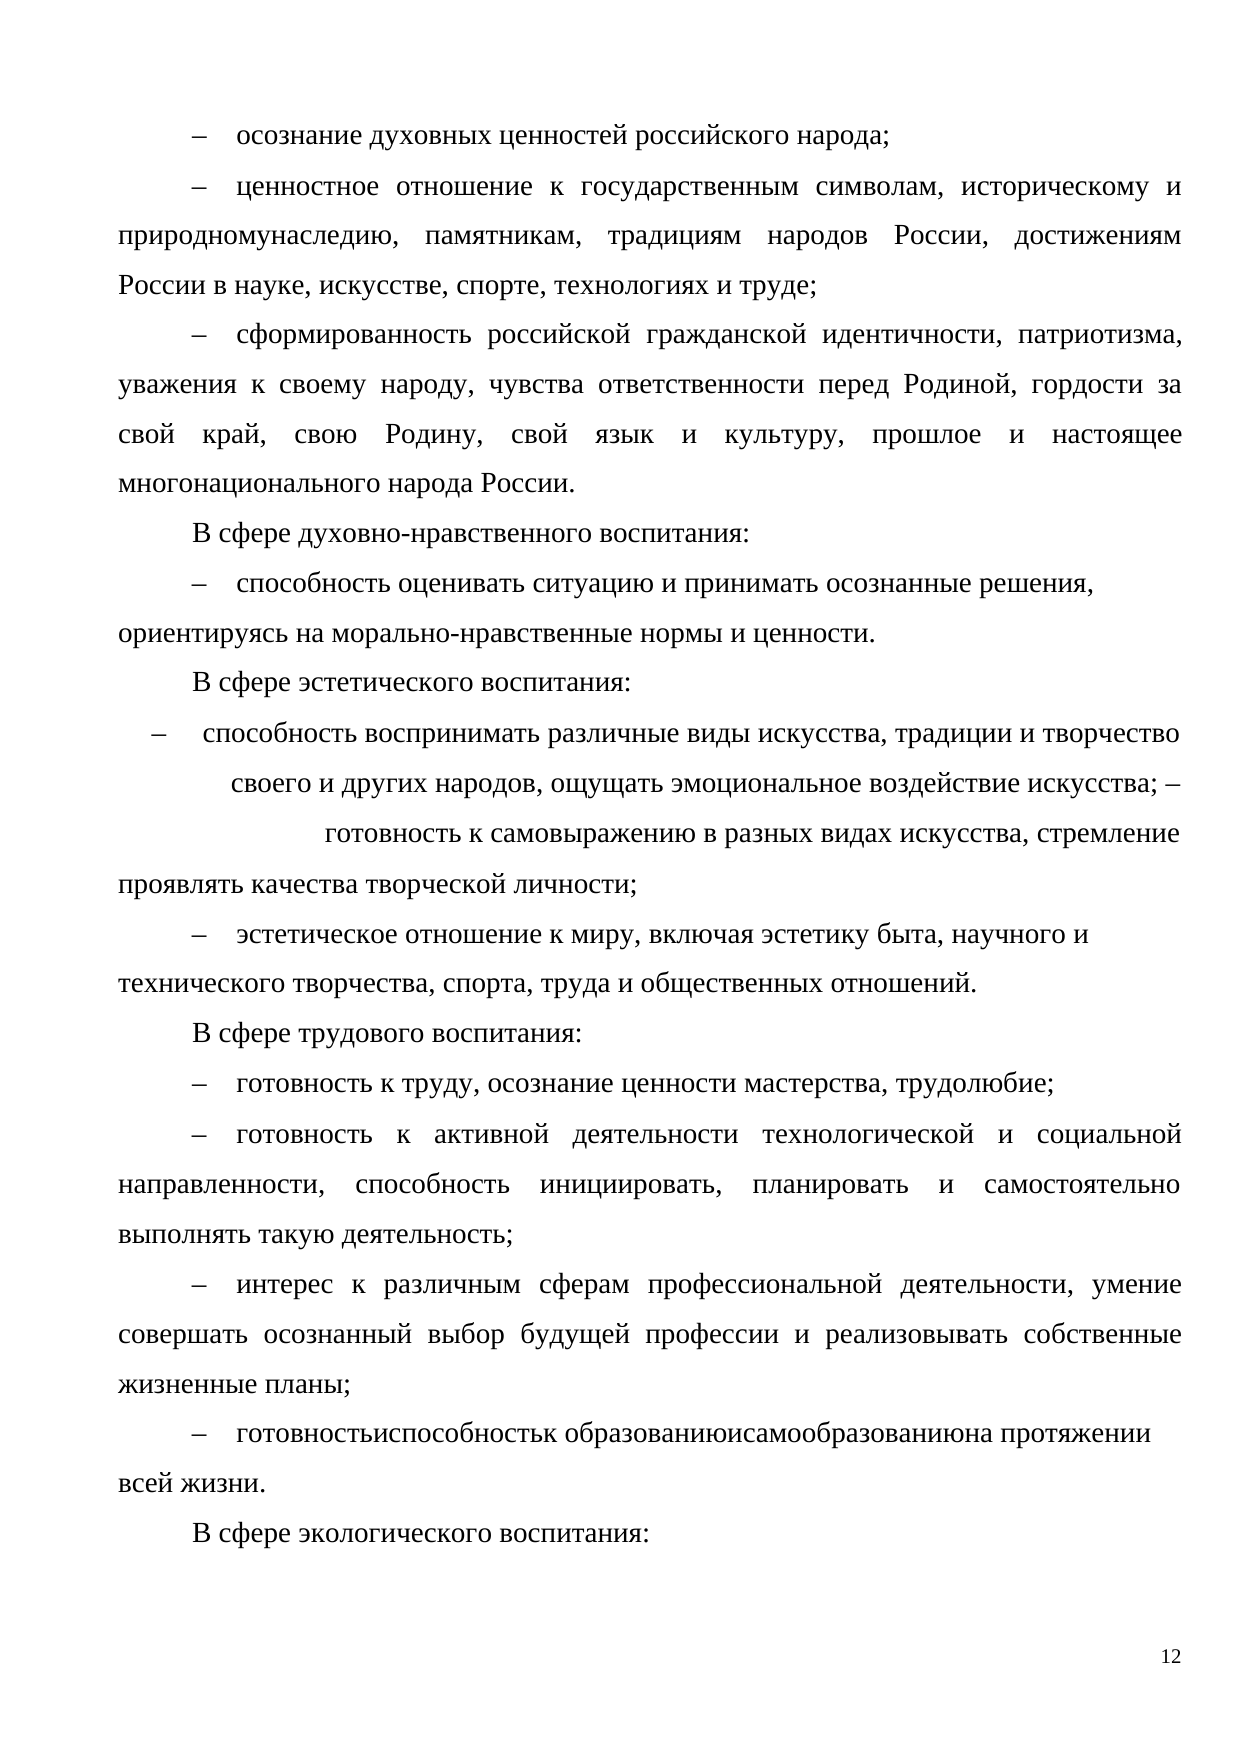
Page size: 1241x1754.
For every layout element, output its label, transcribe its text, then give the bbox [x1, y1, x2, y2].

text 12 [1160, 1644, 1183, 1668]
text В сфере трудового воспитания: [192, 1015, 1183, 1049]
text ‒ осознание духовных ценностей российского народа; [192, 117, 1183, 151]
text В сфере эстетического воспитания: [192, 664, 1183, 698]
text ‒ ценностное отношение к государственным символам, историческому и природномунаследию, памятникам, традициям народов России, достижениям России в науке, искусстве, спорте, технологиях и труде; [118, 168, 1182, 301]
text проявлять качества творческой личности; [118, 866, 1183, 899]
text В сфере экологического воспитания: [192, 1515, 1183, 1548]
text В сфере духовно-нравственного воспитания: [192, 515, 1183, 548]
text ‒ эстетическое отношение к миру, включая эстетику быта, научного и технического творчества, спорта, труда и общественных отношений. [118, 916, 1187, 999]
text ‒ способность воспринимать различные виды искусства, традиции и творчество своего и других народов, ощущать эмоциональное воздействие искусства; ‒ готовность к самовыражению в разных видах искусства, стремление [109, 715, 1180, 849]
text ‒ готовность к труду, осознание ценности мастерства, трудолюбие; [192, 1066, 1183, 1099]
text ‒ сформированность российской гражданской идентичности, патриотизма, уважения к своему народу, чувства ответственности перед Родиной, гордости за свой край, свою Родину, свой язык и культуру, прошлое и настоящее многонационального народа России. [118, 317, 1183, 499]
text ‒ интерес к различным сферам профессиональной деятельности, умение совершать осознанный выбор будущей профессии и реализовывать собственные жизненные планы; [118, 1267, 1183, 1399]
text ‒ готовностьиспособностьк образованиюисамообразованиюна протяжении всей жизни. [118, 1416, 1188, 1499]
text ‒ способность оценивать ситуацию и принимать осознанные решения, ориентируясь на морально-нравственные нормы и ценности. [118, 565, 1188, 648]
text ‒ готовность к активной деятельности технологической и социальной направленности, способность инициировать, планировать и самостоятельно выполнять такую деятельность; [118, 1116, 1183, 1250]
